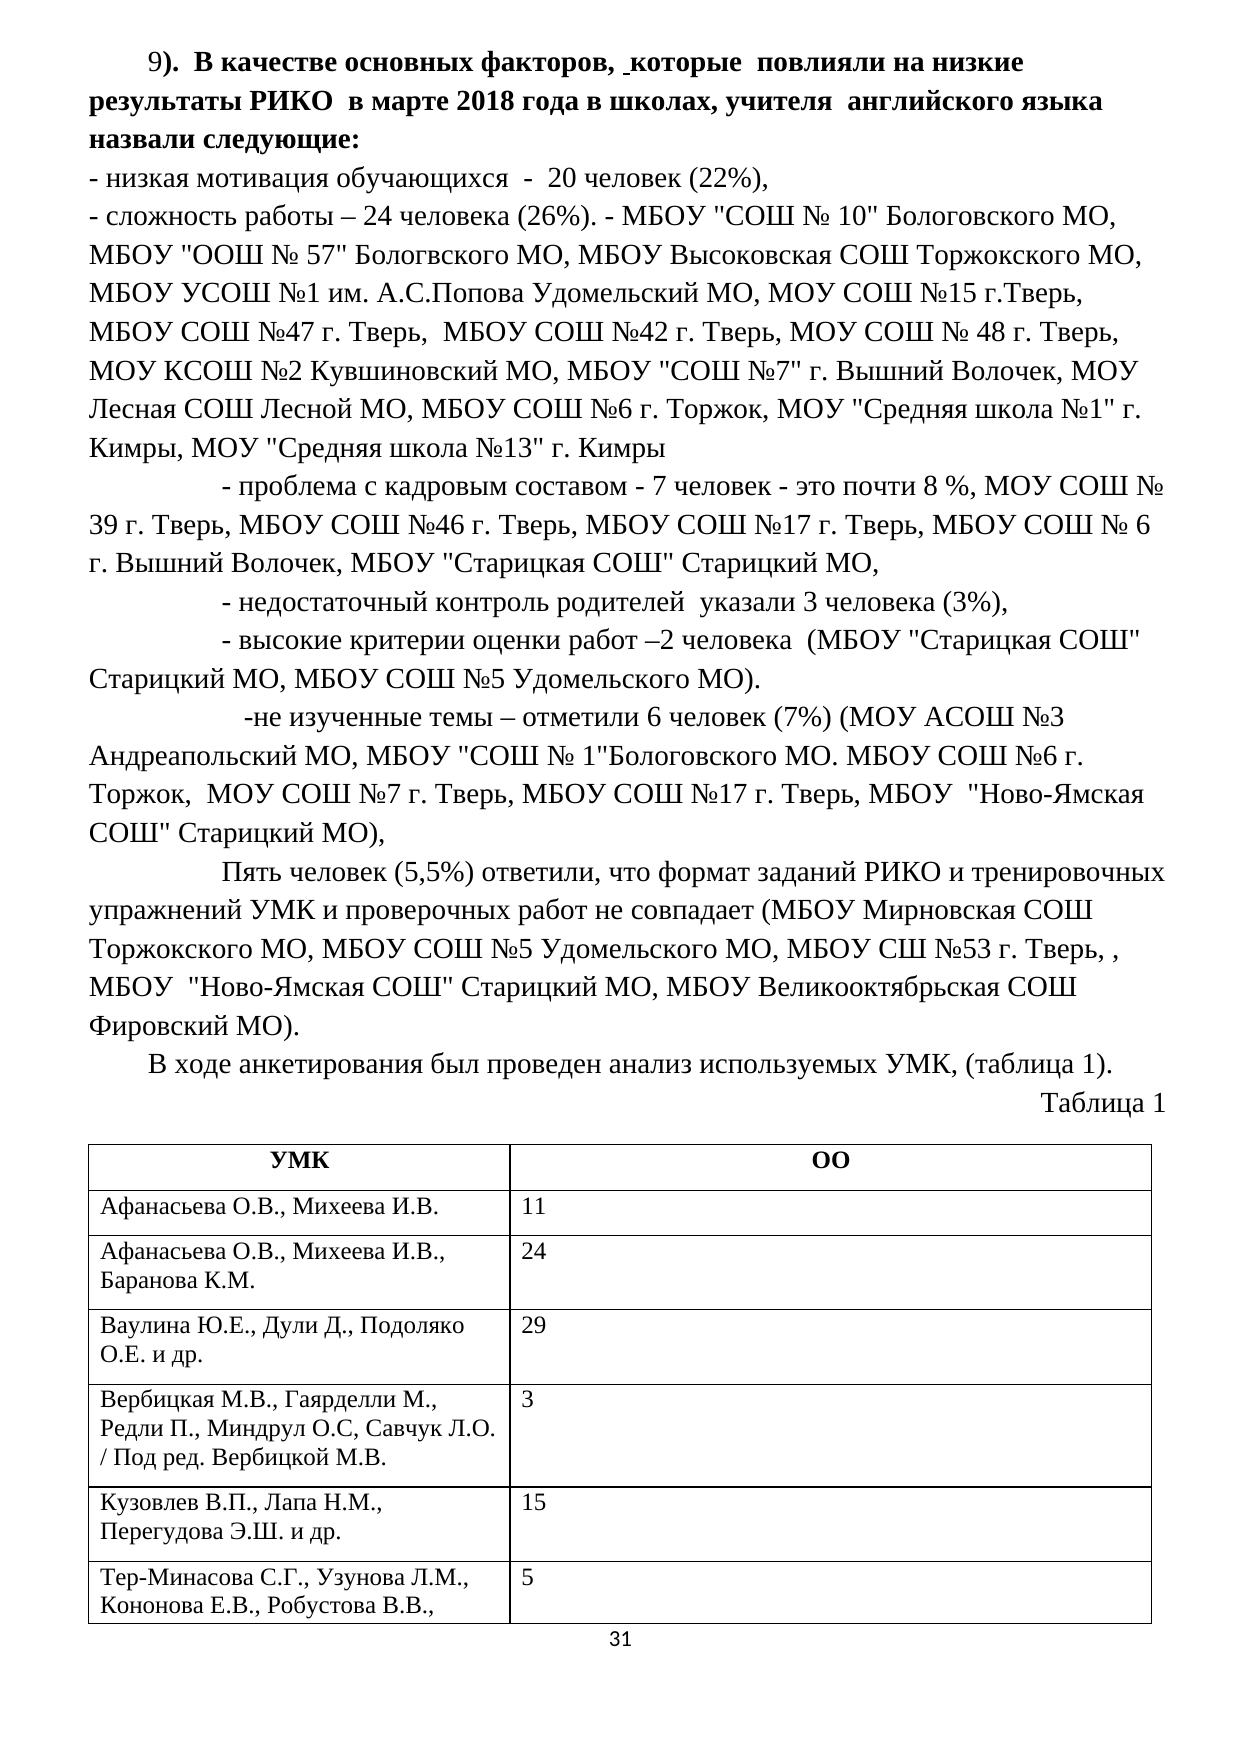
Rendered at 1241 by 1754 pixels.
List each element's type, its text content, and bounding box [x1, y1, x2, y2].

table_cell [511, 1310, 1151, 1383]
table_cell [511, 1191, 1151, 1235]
list -не изученные темы – отметили 6 человек (7%) (МОУ АСОШ №3 Андреапольский МО, МБОУ "СОШ № 1"Бологовского МО. МБОУ СОШ №6 г. Торжок, МОУ СОШ №7 г. Тверь, МБОУ СОШ №17 г. Тверь, МБОУ "Ново-Ямская СОШ" Старицкий МО), [89, 699, 1166, 849]
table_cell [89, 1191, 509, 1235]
list - низкая мотивация обучающихся - 20 человек (22%), [89, 160, 1166, 193]
list - сложность работы – 24 человека (26%). - МБОУ "СОШ № 10" Бологовского МО, МБОУ "ООШ № 57" Бологвского МО, МБОУ Высоковская СОШ Торжокского МО, МБОУ УСОШ №1 им. А.С.Попова Удомельский МО, МОУ СОШ №15 г.Тверь, МБОУ СОШ №47 г. Тверь, МБОУ СОШ №42 г. Тверь, МОУ СОШ № 48 г. Тверь, МОУ КСОШ №2 Кувшиновский МО, МБОУ "СОШ №7" г. Вышний Волочек, МОУ Лесная СОШ Лесной МО, МБОУ СОШ №6 г. Торжок, МОУ "Средняя школа №1" г. Кимры, МОУ "Средняя школа №13" г. Кимры [89, 198, 1166, 463]
text 9). В качестве основных факторов, которые повлияли на низкие результаты РИКО в марте 2018 года в школах, учителя английского языка назвали следующие: [89, 44, 1166, 155]
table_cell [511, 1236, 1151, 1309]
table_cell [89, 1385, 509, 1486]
list Пять человек (5,5%) ответили, что формат заданий РИКО и тренировочных упражнений УМК и проверочных работ не совпадает (МБОУ Мирновская СОШ Торжокского МО, МБОУ СОШ №5 Удомельского МО, МБОУ СШ №53 г. Тверь, , МБОУ "Ново-Ямская СОШ" Старицкий МО, МБОУ Великооктябрьская СОШ Фировский МО). [89, 854, 1166, 1041]
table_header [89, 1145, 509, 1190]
list - недостаточный контроль родителей указали 3 человека (3%), [89, 584, 1166, 617]
list - проблема с кадровым составом - 7 человек - это почти 8 %, МОУ СОШ № 39 г. Тверь, МБОУ СОШ №46 г. Тверь, МБОУ СОШ №17 г. Тверь, МБОУ СОШ № 6 г. Вышний Волочек, МБОУ "Старицкая СОШ" Старицкий МО, [89, 468, 1166, 579]
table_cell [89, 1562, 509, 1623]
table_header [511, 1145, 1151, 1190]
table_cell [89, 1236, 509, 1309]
list - высокие критерии оценки работ –2 человека (МБОУ "Старицкая СОШ" Старицкий МО, МБОУ СОШ №5 Удомельского МО). [89, 622, 1166, 694]
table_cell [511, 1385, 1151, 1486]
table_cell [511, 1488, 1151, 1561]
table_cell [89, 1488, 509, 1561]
list В ходе анкетирования был проведен анализ используемых УМК, (таблица 1). [89, 1046, 1166, 1080]
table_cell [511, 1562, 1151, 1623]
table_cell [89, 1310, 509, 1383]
list Таблица 1 [89, 1085, 1166, 1118]
